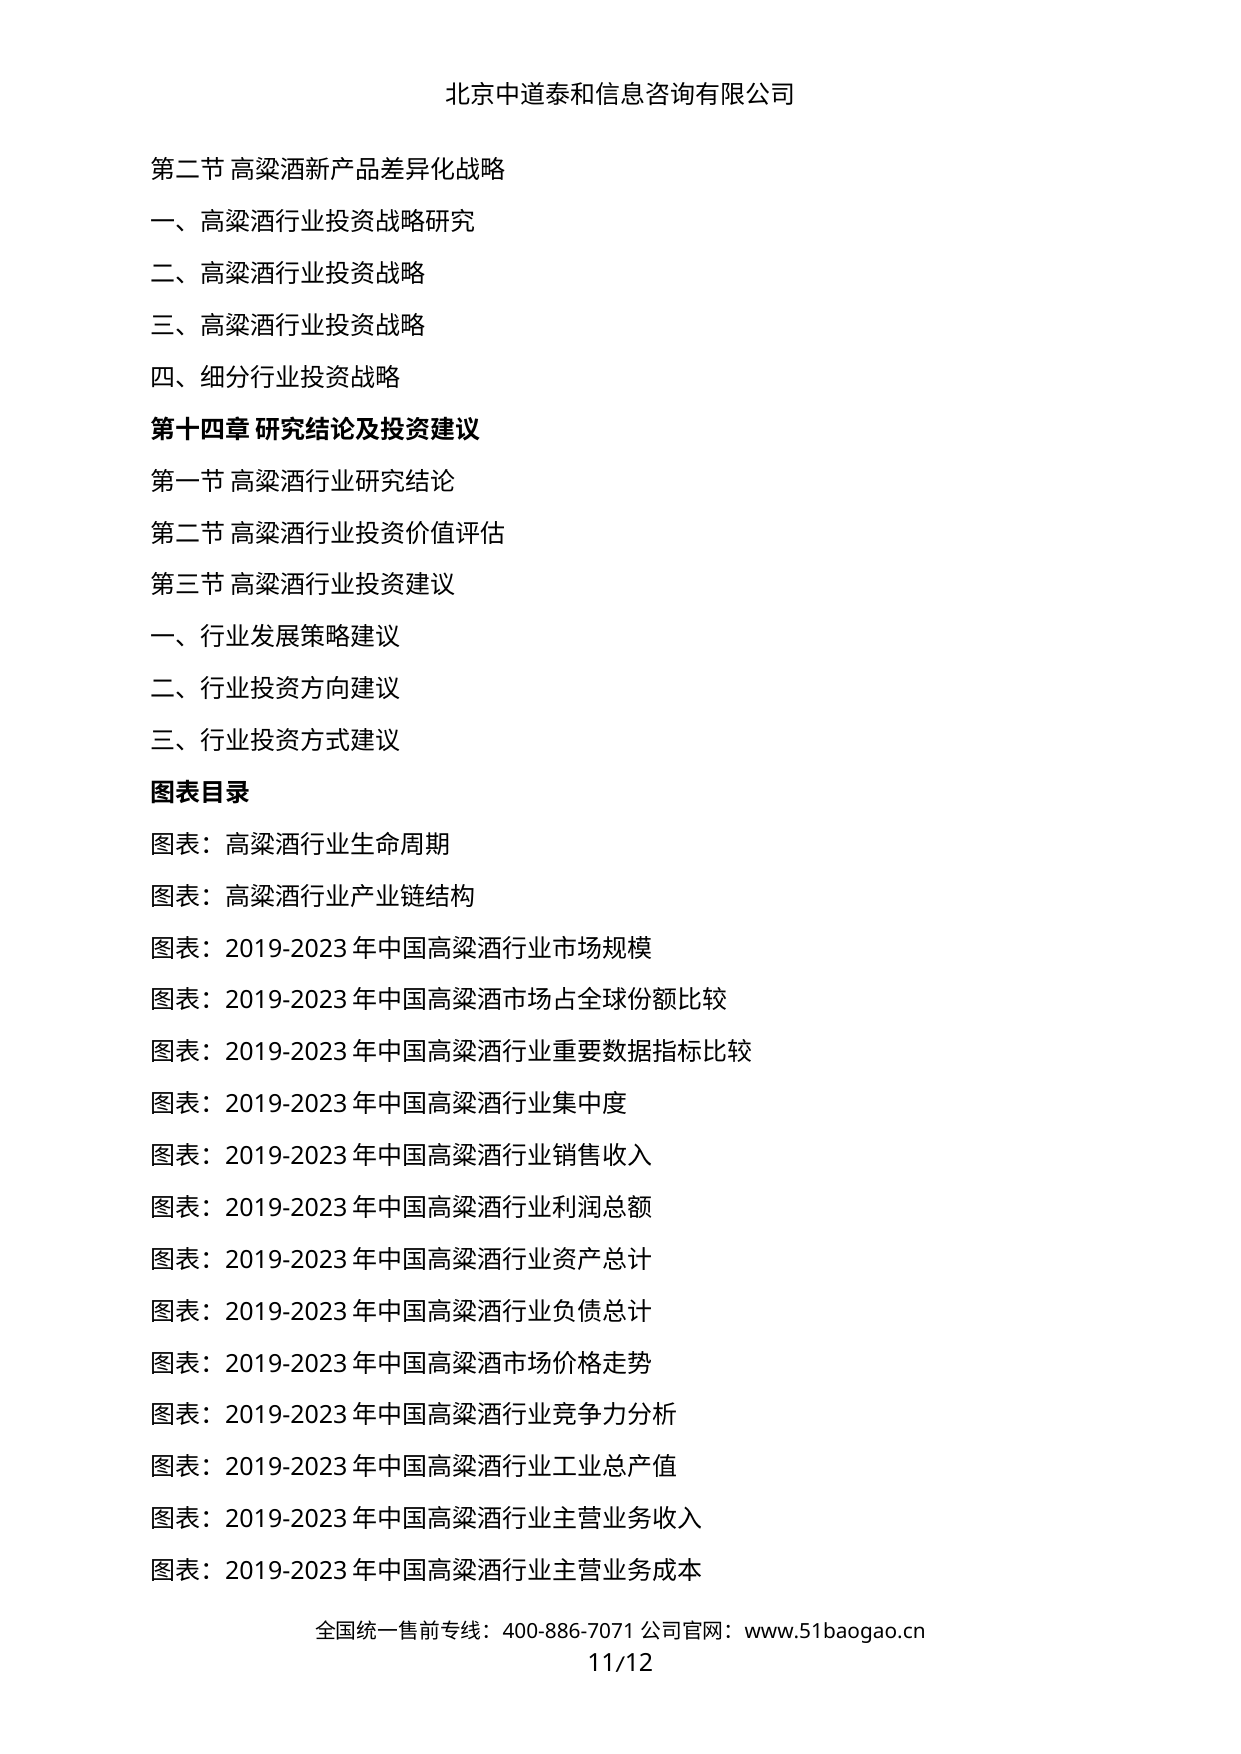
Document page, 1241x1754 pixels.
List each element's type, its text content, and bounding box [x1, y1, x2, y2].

text 第二节 高粱酒行业投资价值评估 [150, 513, 1090, 549]
text 图表：2019-2023年中国高粱酒市场占全球份额比较 [150, 980, 1090, 1016]
text 二、高粱酒行业投资战略 [150, 254, 1090, 290]
text 四、细分行业投资战略 [150, 357, 1090, 394]
text 第十四章 研究结论及投资建议 [150, 409, 1090, 446]
text 图表：2019-2023年中国高粱酒行业市场规模 [150, 928, 1090, 964]
text 一、行业发展策略建议 [150, 617, 1090, 653]
text 图表：2019-2023年中国高粱酒行业工业总产值 [150, 1447, 1090, 1483]
text 图表：2019-2023年中国高粱酒行业利润总额 [150, 1187, 1090, 1224]
text 一、高粱酒行业投资战略研究 [150, 202, 1090, 238]
text 图表：2019-2023年中国高粱酒行业重要数据指标比较 [150, 1032, 1090, 1068]
text 图表：2019-2023年中国高粱酒行业销售收入 [150, 1136, 1090, 1172]
text 图表：2019-2023年中国高粱酒行业竞争力分析 [150, 1395, 1090, 1431]
text 图表目录 [150, 772, 1090, 809]
text 图表：2019-2023年中国高粱酒行业主营业务成本 [150, 1551, 1090, 1587]
text 图表：2019-2023年中国高粱酒行业资产总计 [150, 1239, 1090, 1276]
text 图表：2019-2023年中国高粱酒行业主营业务收入 [150, 1499, 1090, 1535]
text 二、行业投资方向建议 [150, 669, 1090, 705]
text 图表：2019-2023年中国高粱酒行业负债总计 [150, 1291, 1090, 1327]
text 三、高粱酒行业投资战略 [150, 306, 1090, 342]
text 图表：高粱酒行业产业链结构 [150, 876, 1090, 912]
text 三、行业投资方式建议 [150, 721, 1090, 757]
text 图表：2019-2023年中国高粱酒市场价格走势 [150, 1343, 1090, 1379]
text 第二节 高粱酒新产品差异化战略 [150, 150, 1090, 186]
text 第一节 高粱酒行业研究结论 [150, 461, 1090, 497]
text 图表：2019-2023年中国高粱酒行业集中度 [150, 1084, 1090, 1120]
text 第三节 高粱酒行业投资建议 [150, 565, 1090, 601]
text 图表：高粱酒行业生命周期 [150, 824, 1090, 861]
